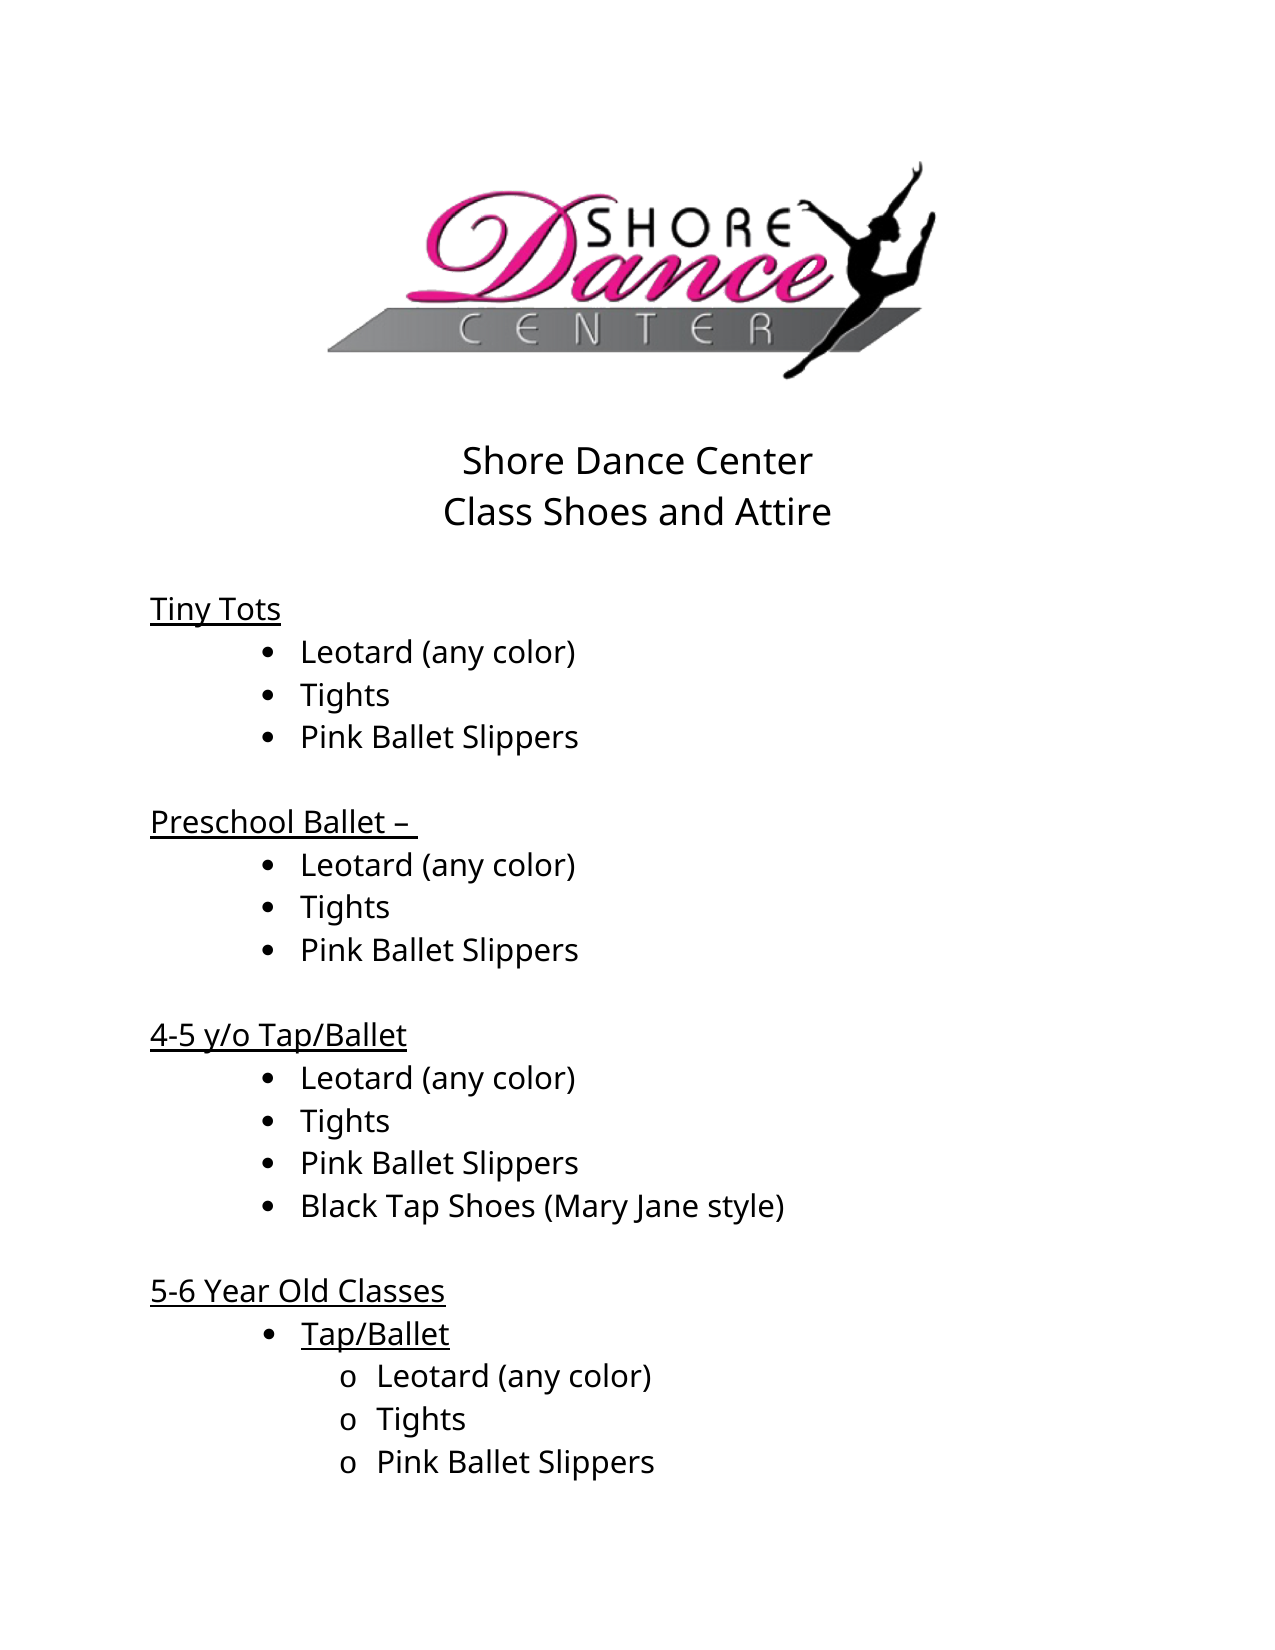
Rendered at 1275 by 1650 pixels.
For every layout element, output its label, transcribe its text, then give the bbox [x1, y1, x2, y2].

list Tap/Ballet [263, 1312, 1125, 1354]
list Black Tap Shoes (Mary Jane style) [262, 1184, 1125, 1226]
text Preschool Ballet – [150, 800, 1125, 843]
list Pink Ballet Slippers [338, 1440, 1125, 1483]
list Tights [338, 1397, 1125, 1440]
text 5-6 Year Old Classes [150, 1269, 1125, 1312]
text Class Shoes and Attire [150, 485, 1125, 536]
list Tights [262, 1098, 1125, 1141]
list Leotard (any color) [338, 1354, 1125, 1397]
list Leotard (any color) [262, 1056, 1125, 1098]
list Tights [262, 886, 1125, 928]
picture [327, 150, 948, 404]
list Pink Ballet Slippers [262, 1141, 1125, 1184]
text Tiny Tots [150, 587, 1125, 630]
list Leotard (any color) [262, 630, 1125, 672]
list Tights [262, 672, 1125, 715]
text Shore Dance Center [150, 434, 1125, 485]
list Pink Ballet Slippers [262, 928, 1125, 971]
list Leotard (any color) [262, 843, 1125, 886]
list Pink Ballet Slippers [262, 715, 1125, 758]
text 4-5 y/o Tap/Ballet [150, 1013, 1125, 1056]
